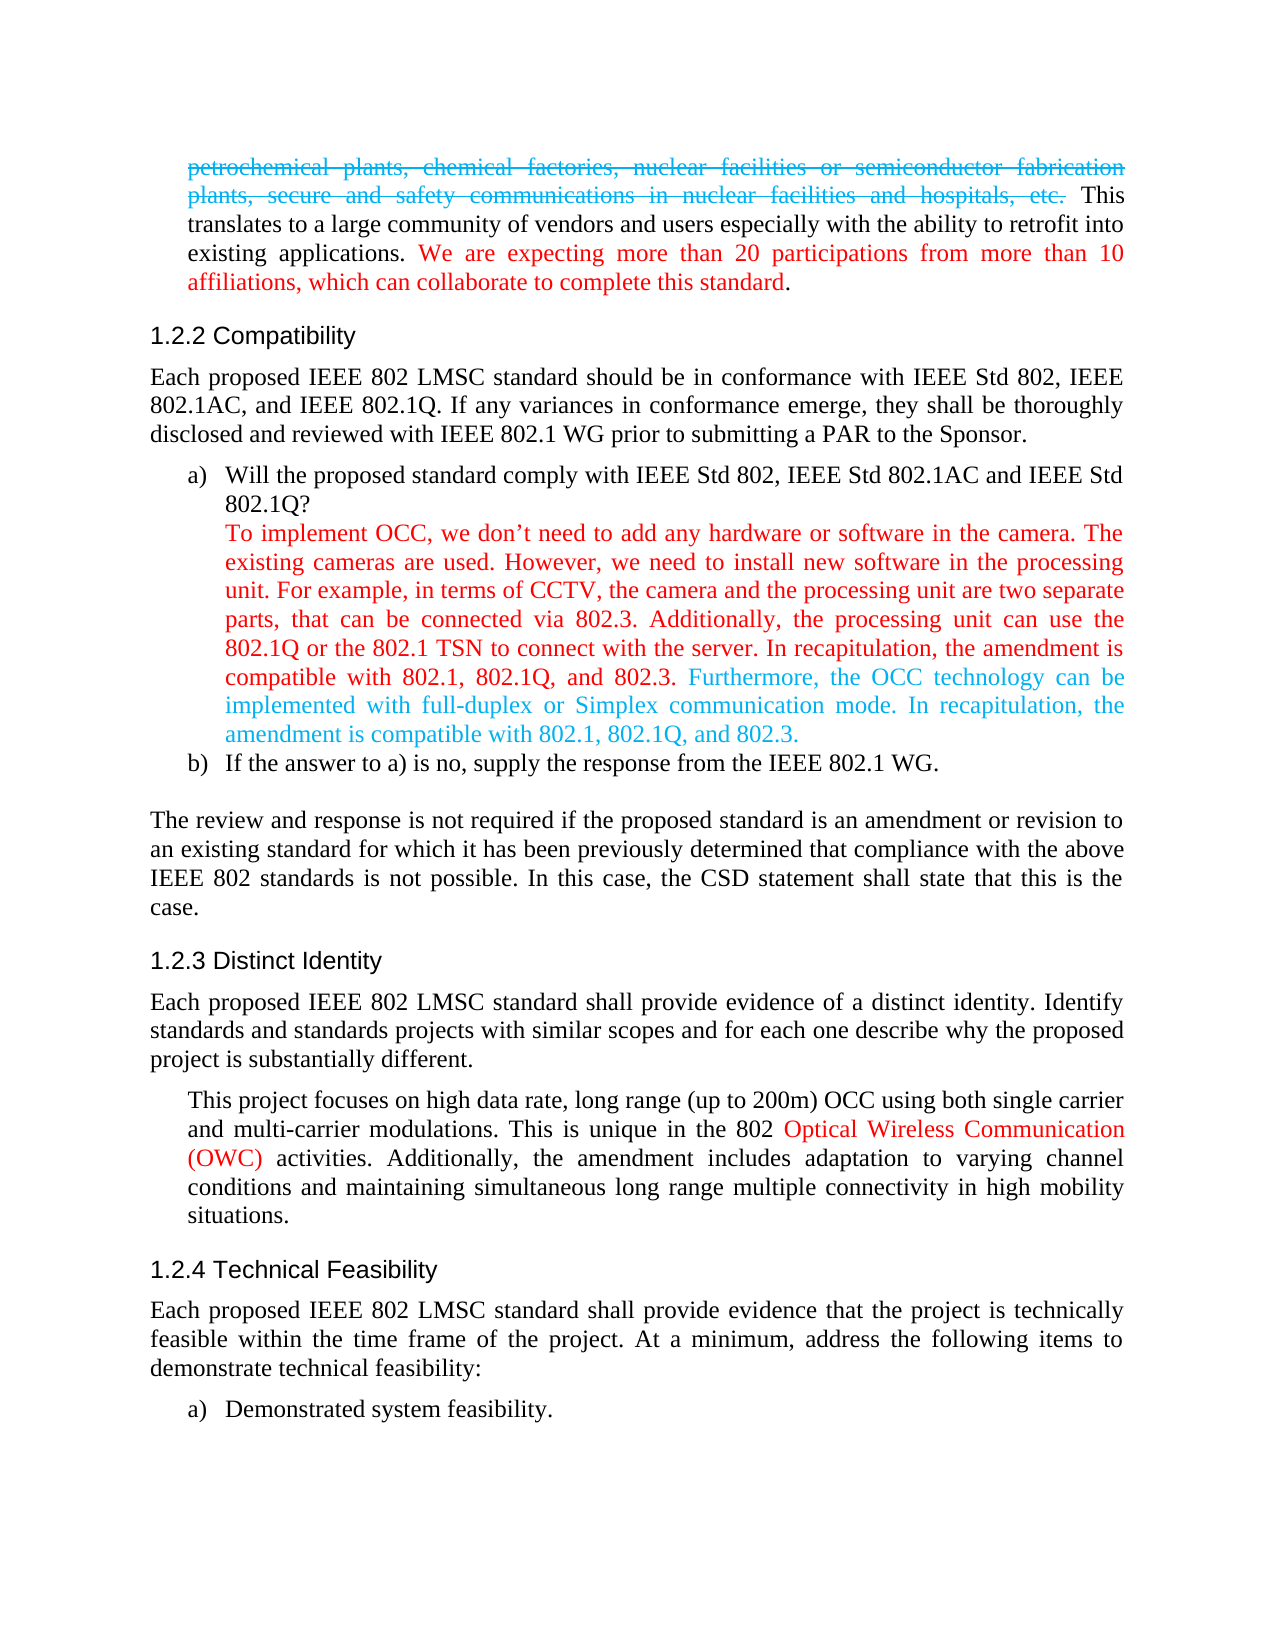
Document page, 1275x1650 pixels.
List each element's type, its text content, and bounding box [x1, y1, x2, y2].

text Each proposed IEEE 802 LMSC standard shall provide evidence that the project is technically feasible within the time frame of the project. At a minimum, address the following items to demonstrate technical feasibility: [150, 1295, 1125, 1382]
list To implement OCC, we don’t need to add any hardware or software in the camera. The existing cameras are used. However, we need to install new software in the processing unit. For example, in terms of CCTV, the camera and the processing unit are two separate parts, that can be connected via 802.3. Additionally, the processing unit can use the 802.1Q or the 802.1 TSN to connect with the server. In recapitulation, the amendment is compatible with 802.1, 802.1Q, and 802.3. Furthermore, the OCC technology can be implemented with full-duplex or Simplex communication mode. In recapitulation, the amendment is compatible with 802.1, 802.1Q, and 802.3. [225, 518, 1125, 748]
text Each proposed IEEE 802 LMSC standard should be in conformance with IEEE Std 802, IEEE 802.1AC, and IEEE 802.1Q. If any variances in conformance emerge, they shall be thoroughly disclosed and reviewed with IEEE 802.1 WG prior to submitting a PAR to the Sponsor. [150, 362, 1125, 448]
text The review and response is not required if the proposed standard is an amendment or revision to an existing standard for which it has been previously determined that compliance with the above IEEE 802 standards is not possible. In this case, the CSD statement shall state that this is the case. [150, 805, 1125, 920]
subtitle Distinct Identity [150, 946, 1125, 975]
subtitle Technical Feasibility [150, 1255, 1125, 1283]
text Each proposed IEEE 802 LMSC standard shall provide evidence of a distinct identity. Identify standards and standards projects with similar scopes and for each one describe why the proposed project is substantially different. [150, 987, 1125, 1073]
subtitle Compatibility [150, 321, 1125, 350]
text This project focuses on high data rate, long range (up to 200m) OCC using both single carrier and multi-carrier modulations. This is unique in the 802 Optical Wireless Communication (OWC) activities. Additionally, the amendment includes adaptation to varying channel conditions and maintaining simultaneous long range multiple connectivity in high mobility situations. [187, 1085, 1125, 1229]
list Will the proposed standard comply with IEEE Std 802, IEEE Std 802.1AC and IEEE Std 802.1Q? [187, 460, 1125, 518]
list Demonstrated system feasibility. [187, 1394, 1125, 1423]
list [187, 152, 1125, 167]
list If the answer to a) is no, supply the response from the IEEE 802.1 WG. [187, 748, 1125, 805]
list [187, 168, 1125, 295]
